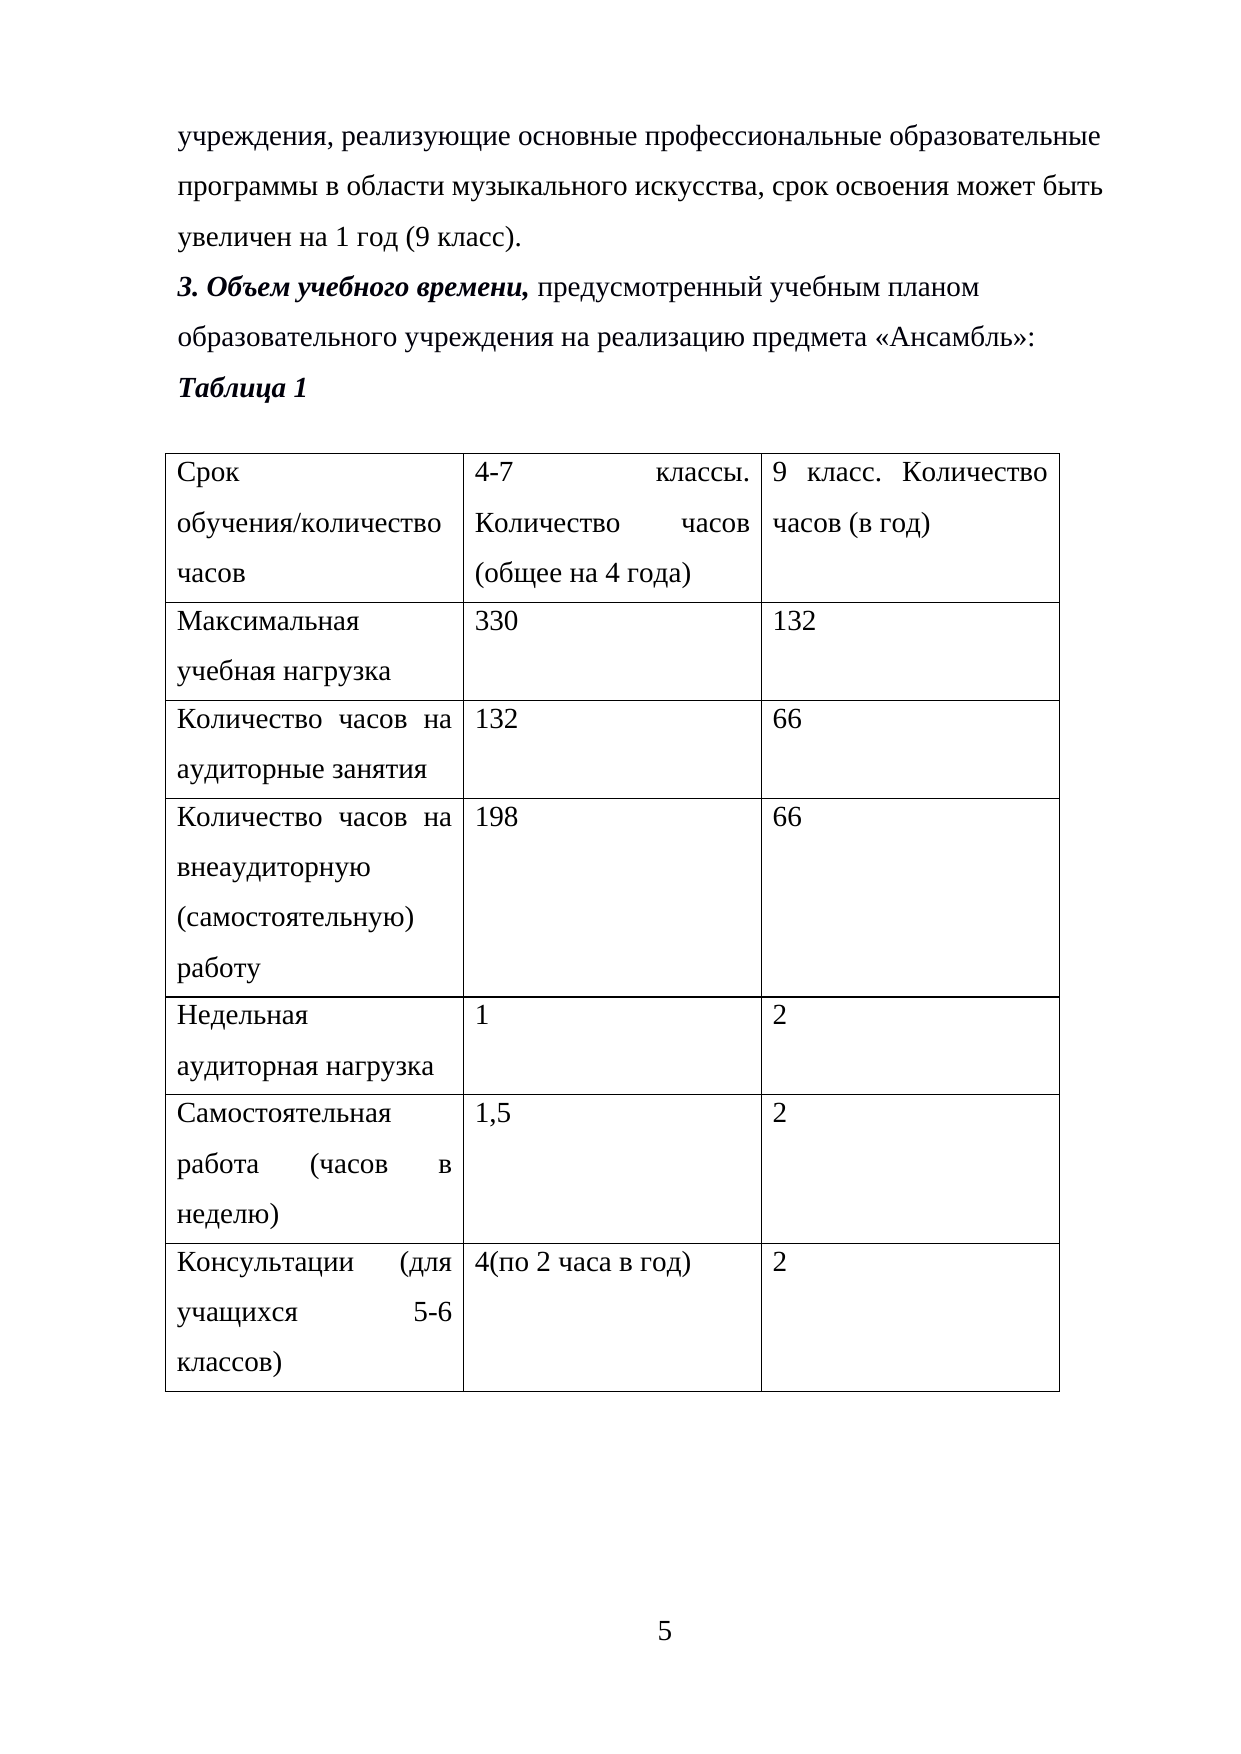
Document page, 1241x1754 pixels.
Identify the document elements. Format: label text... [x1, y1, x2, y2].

text Таблица 1 [177, 370, 1152, 403]
text образовательного учреждения на реализацию предмета «Ансамбль»: [177, 319, 1152, 353]
table_cell 132 [464, 701, 761, 798]
table_cell Недельная аудиторная нагрузка [166, 998, 463, 1094]
table_cell 2 [762, 998, 1059, 1094]
table_header Срок обучения/количество часов [166, 454, 463, 602]
text 3. Объем учебного времени, предусмотренный учебным планом [177, 269, 1152, 303]
table_header 4-7 классы. Количество часов (общее на 4 года) [464, 454, 761, 602]
text увеличен на 1 год (9 класс). [177, 219, 1152, 252]
table_cell 2 [762, 1095, 1059, 1243]
table_cell 1,5 [464, 1095, 761, 1243]
table_cell Консультации (для учащихся 5-6 классов) [166, 1244, 463, 1391]
table_cell 330 [464, 603, 761, 700]
text учреждения, реализующие основные профессиональные образовательные [177, 118, 1152, 152]
table_cell 1 [464, 998, 761, 1094]
table_cell 4(по 2 часа в год) [464, 1244, 761, 1391]
table_cell 2 [762, 1244, 1059, 1391]
table_cell 132 [762, 603, 1059, 700]
table_cell Максимальная учебная нагрузка [166, 603, 463, 700]
table_cell Самостоятельная работа (часов в неделю) [166, 1095, 463, 1243]
table_cell 66 [762, 799, 1059, 996]
table_header 9 класс. Количество часов (в год) [762, 454, 1059, 602]
table_cell Количество часов на аудиторные занятия [166, 701, 463, 798]
table_cell 66 [762, 701, 1059, 798]
table_cell 198 [464, 799, 761, 996]
table_cell Количество часов на внеаудиторную (самостоятельную) работу [166, 799, 463, 996]
text программы в области музыкального искусства, срок освоения может быть [177, 168, 1152, 202]
